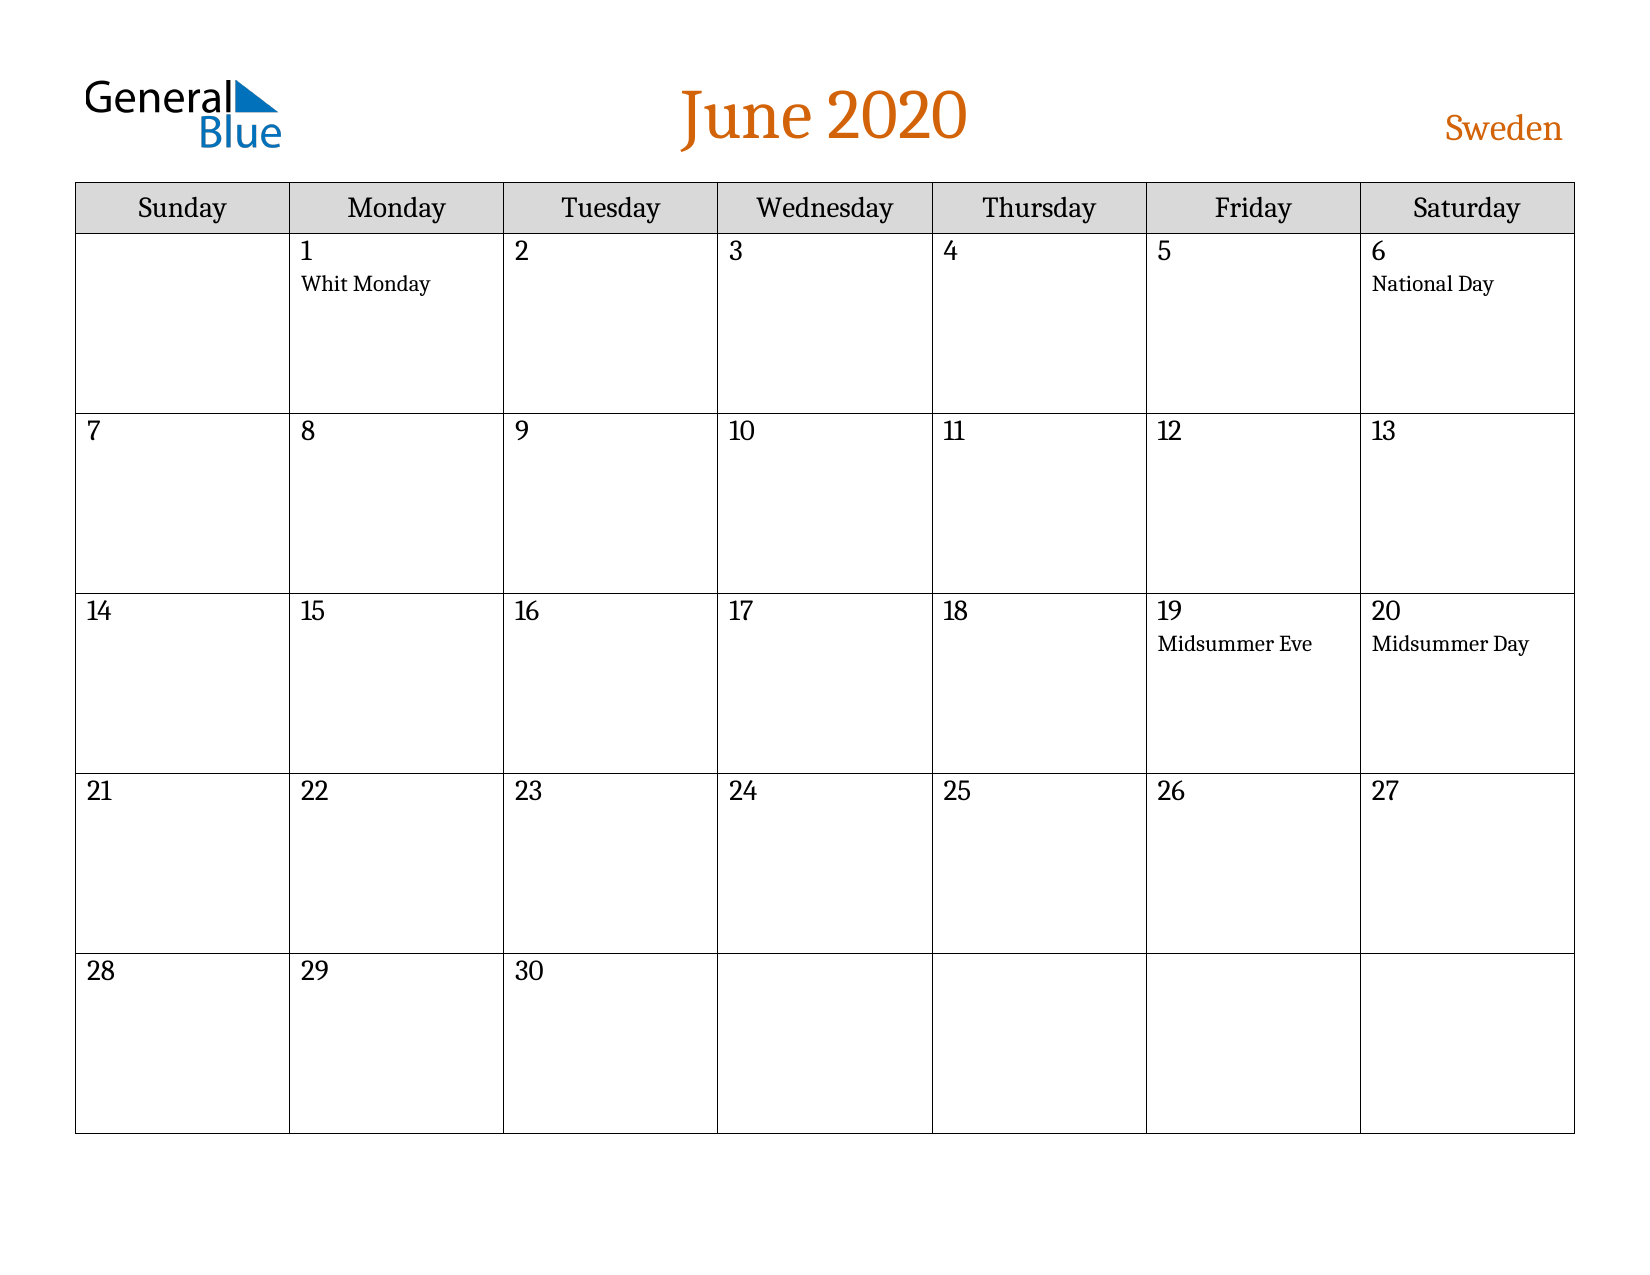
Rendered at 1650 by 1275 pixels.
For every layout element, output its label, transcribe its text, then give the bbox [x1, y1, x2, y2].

table_cell [290, 630, 503, 773]
table_cell 7 [76, 414, 289, 450]
table_cell 9 [504, 414, 717, 450]
picture [86, 80, 281, 148]
table_cell 23 [504, 774, 717, 810]
table_header Sweden [1146, 75, 1574, 182]
table_cell Midsummer Eve [1147, 630, 1360, 773]
table_cell [504, 810, 717, 953]
table_cell 22 [290, 774, 503, 810]
table_cell Wednesday [718, 183, 932, 233]
table_cell 18 [933, 594, 1146, 630]
table_cell 8 [290, 414, 503, 450]
table_cell [1361, 450, 1574, 593]
table_cell 17 [718, 594, 932, 630]
table_header [76, 75, 503, 182]
table_cell [76, 990, 289, 1133]
table_cell 16 [504, 594, 717, 630]
table_cell [933, 450, 1146, 593]
table_cell [1147, 270, 1360, 413]
table_cell 12 [1147, 414, 1360, 450]
table_cell [1361, 810, 1574, 953]
table_cell [718, 954, 932, 990]
table_cell [933, 630, 1146, 773]
table_cell 19 [1147, 594, 1360, 630]
table_cell [290, 450, 503, 593]
table_cell [718, 270, 932, 413]
table_cell [1147, 990, 1360, 1133]
table_cell 14 [76, 594, 289, 630]
table_cell [933, 954, 1146, 990]
table_cell Monday [290, 183, 503, 233]
table_cell 26 [1147, 774, 1360, 810]
table_cell Tuesday [504, 183, 717, 233]
table_cell 20 [1361, 594, 1574, 630]
table_cell 25 [933, 774, 1146, 810]
table_cell [76, 270, 289, 413]
table_cell [718, 450, 932, 593]
table_cell [504, 270, 717, 413]
table_cell [933, 270, 1146, 413]
table_cell [933, 810, 1146, 953]
table_cell [1147, 954, 1360, 990]
table_header June 2020 [504, 75, 1146, 182]
table_cell [933, 990, 1146, 1133]
table_cell Midsummer Day [1361, 630, 1574, 773]
table_cell 10 [718, 414, 932, 450]
table_cell [1361, 954, 1574, 990]
table_cell 30 [504, 954, 717, 990]
table_cell Friday [1147, 183, 1360, 233]
table_cell 6 [1361, 234, 1574, 270]
table_cell National Day [1361, 270, 1574, 413]
table_cell [504, 630, 717, 773]
table_cell 21 [76, 774, 289, 810]
table_cell [290, 810, 503, 953]
table_cell [1147, 450, 1360, 593]
table_cell 1 [290, 234, 503, 270]
table_cell Saturday [1361, 183, 1574, 233]
table_cell 13 [1361, 414, 1574, 450]
table_cell 29 [290, 954, 503, 990]
table_cell [718, 990, 932, 1133]
table_cell 2 [504, 234, 717, 270]
table_cell 5 [1147, 234, 1360, 270]
table_cell [718, 810, 932, 953]
table_cell 15 [290, 594, 503, 630]
table_cell [76, 234, 289, 270]
table_cell [1361, 990, 1574, 1133]
table_cell 28 [76, 954, 289, 990]
table_cell [76, 450, 289, 593]
table_cell 11 [933, 414, 1146, 450]
table_cell [504, 990, 717, 1133]
table_cell [1147, 810, 1360, 953]
table_cell 4 [933, 234, 1146, 270]
table_cell Whit Monday [290, 270, 503, 413]
table_cell [504, 450, 717, 593]
table_cell Thursday [933, 183, 1146, 233]
table_cell 3 [718, 234, 932, 270]
table_cell 24 [718, 774, 932, 810]
table_cell [76, 810, 289, 953]
table_cell [290, 990, 503, 1133]
table_cell [76, 630, 289, 773]
table_cell Sunday [76, 183, 289, 233]
table_cell 27 [1361, 774, 1574, 810]
table_cell [718, 630, 932, 773]
